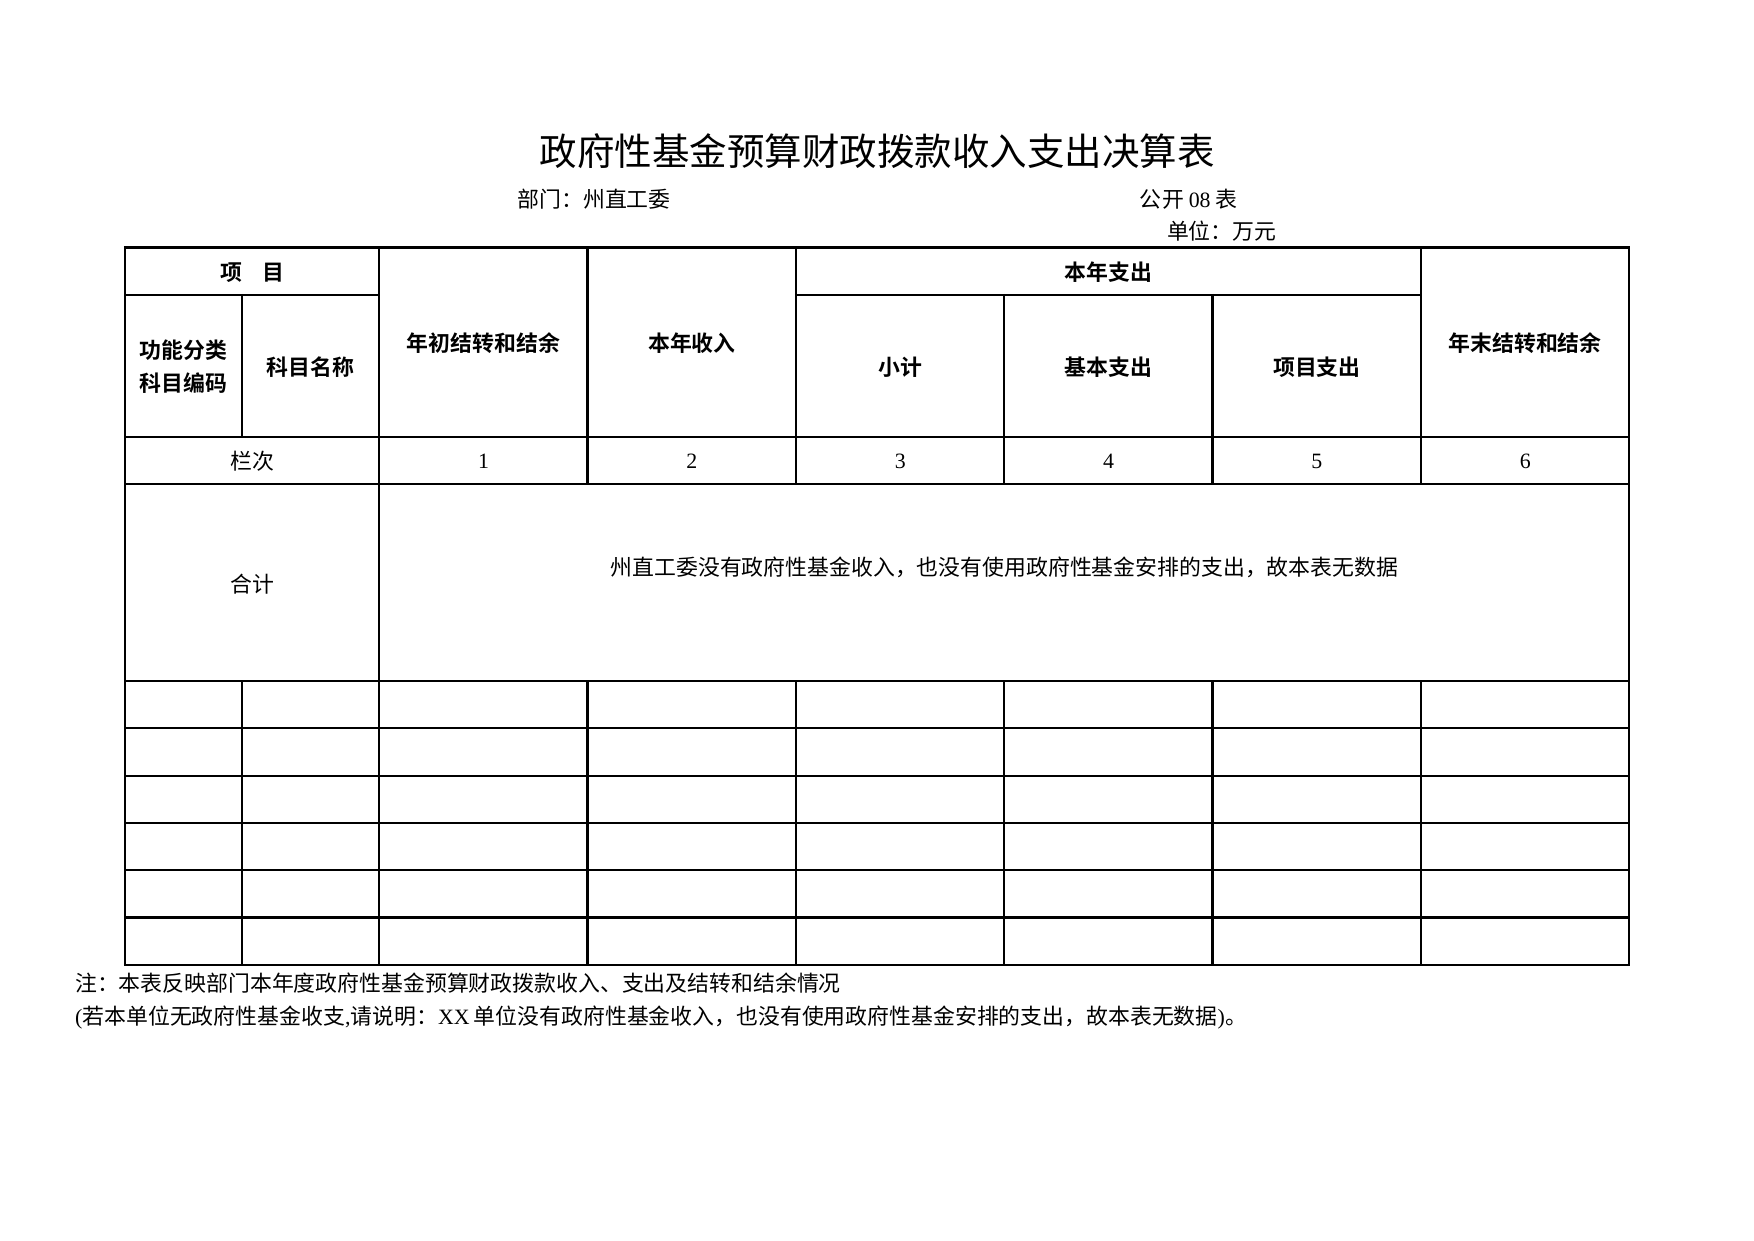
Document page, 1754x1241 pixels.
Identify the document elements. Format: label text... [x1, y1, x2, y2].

table_cell [126, 824, 241, 869]
table_cell 3 [797, 438, 1003, 483]
table_cell [797, 777, 1003, 822]
table_cell [1422, 919, 1628, 964]
text 部门：州直工委 公开08表 [75, 181, 1679, 214]
table_cell 科目名称 [243, 296, 378, 436]
table_cell [797, 919, 1003, 964]
table_cell [380, 919, 586, 964]
table_header 年初结转和结余 [380, 249, 586, 436]
table_cell [380, 871, 586, 916]
table_header 年末结转和结余 [1422, 249, 1628, 436]
table_cell [1005, 777, 1211, 822]
table_cell 合计 [126, 485, 378, 680]
table_cell [589, 777, 795, 822]
table_header 项 目 [126, 249, 378, 294]
table_cell [797, 729, 1003, 774]
table_cell [797, 871, 1003, 916]
table_cell 栏次 [126, 438, 378, 483]
table_cell [589, 824, 795, 869]
table_cell 4 [1005, 438, 1211, 483]
text 注：本表反映部门本年度政府性基金预算财政拨款收入、支出及结转和结余情况 [75, 966, 1679, 998]
table_cell [126, 777, 241, 822]
table_cell [1214, 824, 1420, 869]
table_cell 1 [380, 438, 586, 483]
table_cell [126, 919, 241, 964]
table_cell 小计 [797, 296, 1003, 436]
table_cell [1005, 871, 1211, 916]
table_cell 5 [1214, 438, 1420, 483]
table_cell [1214, 682, 1420, 727]
table_cell 基本支出 [1005, 296, 1211, 436]
text 政府性基金预算财政拨款收入支出决算表 [75, 116, 1679, 181]
table_cell [589, 729, 795, 774]
table_cell [1214, 871, 1420, 916]
table_cell [1422, 682, 1628, 727]
table_cell [243, 919, 378, 964]
table_cell [243, 729, 378, 774]
table_cell [1214, 777, 1420, 822]
table_header 本年收入 [589, 249, 795, 436]
table_cell 2 [589, 438, 795, 483]
table_cell [380, 729, 586, 774]
table_cell [1422, 824, 1628, 869]
table_cell [1005, 824, 1211, 869]
table_cell [243, 824, 378, 869]
table_cell [243, 682, 378, 727]
table_cell [1214, 729, 1420, 774]
table_cell 功能分类科目编码 [126, 296, 241, 436]
table_cell [126, 871, 241, 916]
text 单位：万元 [75, 214, 1679, 246]
table_cell 6 [1422, 438, 1628, 483]
table_cell [797, 824, 1003, 869]
table_header 本年支出 [797, 249, 1420, 294]
table_cell [380, 682, 586, 727]
table_cell [589, 682, 795, 727]
table_cell [243, 777, 378, 822]
table_cell [380, 824, 586, 869]
text (若本单位无政府性基金收支,请说明：XX单位没有政府性基金收入，也没有使用政府性基金安排的支出，故本表无数据)。 [75, 998, 1679, 1031]
table_cell [1422, 729, 1628, 774]
table_cell 项目支出 [1214, 296, 1420, 436]
table_cell [589, 919, 795, 964]
table_cell 州直工委没有政府性基金收入，也没有使用政府性基金安排的支出，故本表无数据 [380, 485, 1628, 680]
table_cell [1422, 871, 1628, 916]
table_cell [589, 871, 795, 916]
table_cell [797, 682, 1003, 727]
table_cell [1005, 919, 1211, 964]
table_cell [1005, 729, 1211, 774]
table_cell [380, 777, 586, 822]
table_cell [1214, 919, 1420, 964]
table_cell [243, 871, 378, 916]
table_cell [126, 682, 241, 727]
table_cell [1422, 777, 1628, 822]
table_cell [1005, 682, 1211, 727]
table_cell [126, 729, 241, 774]
